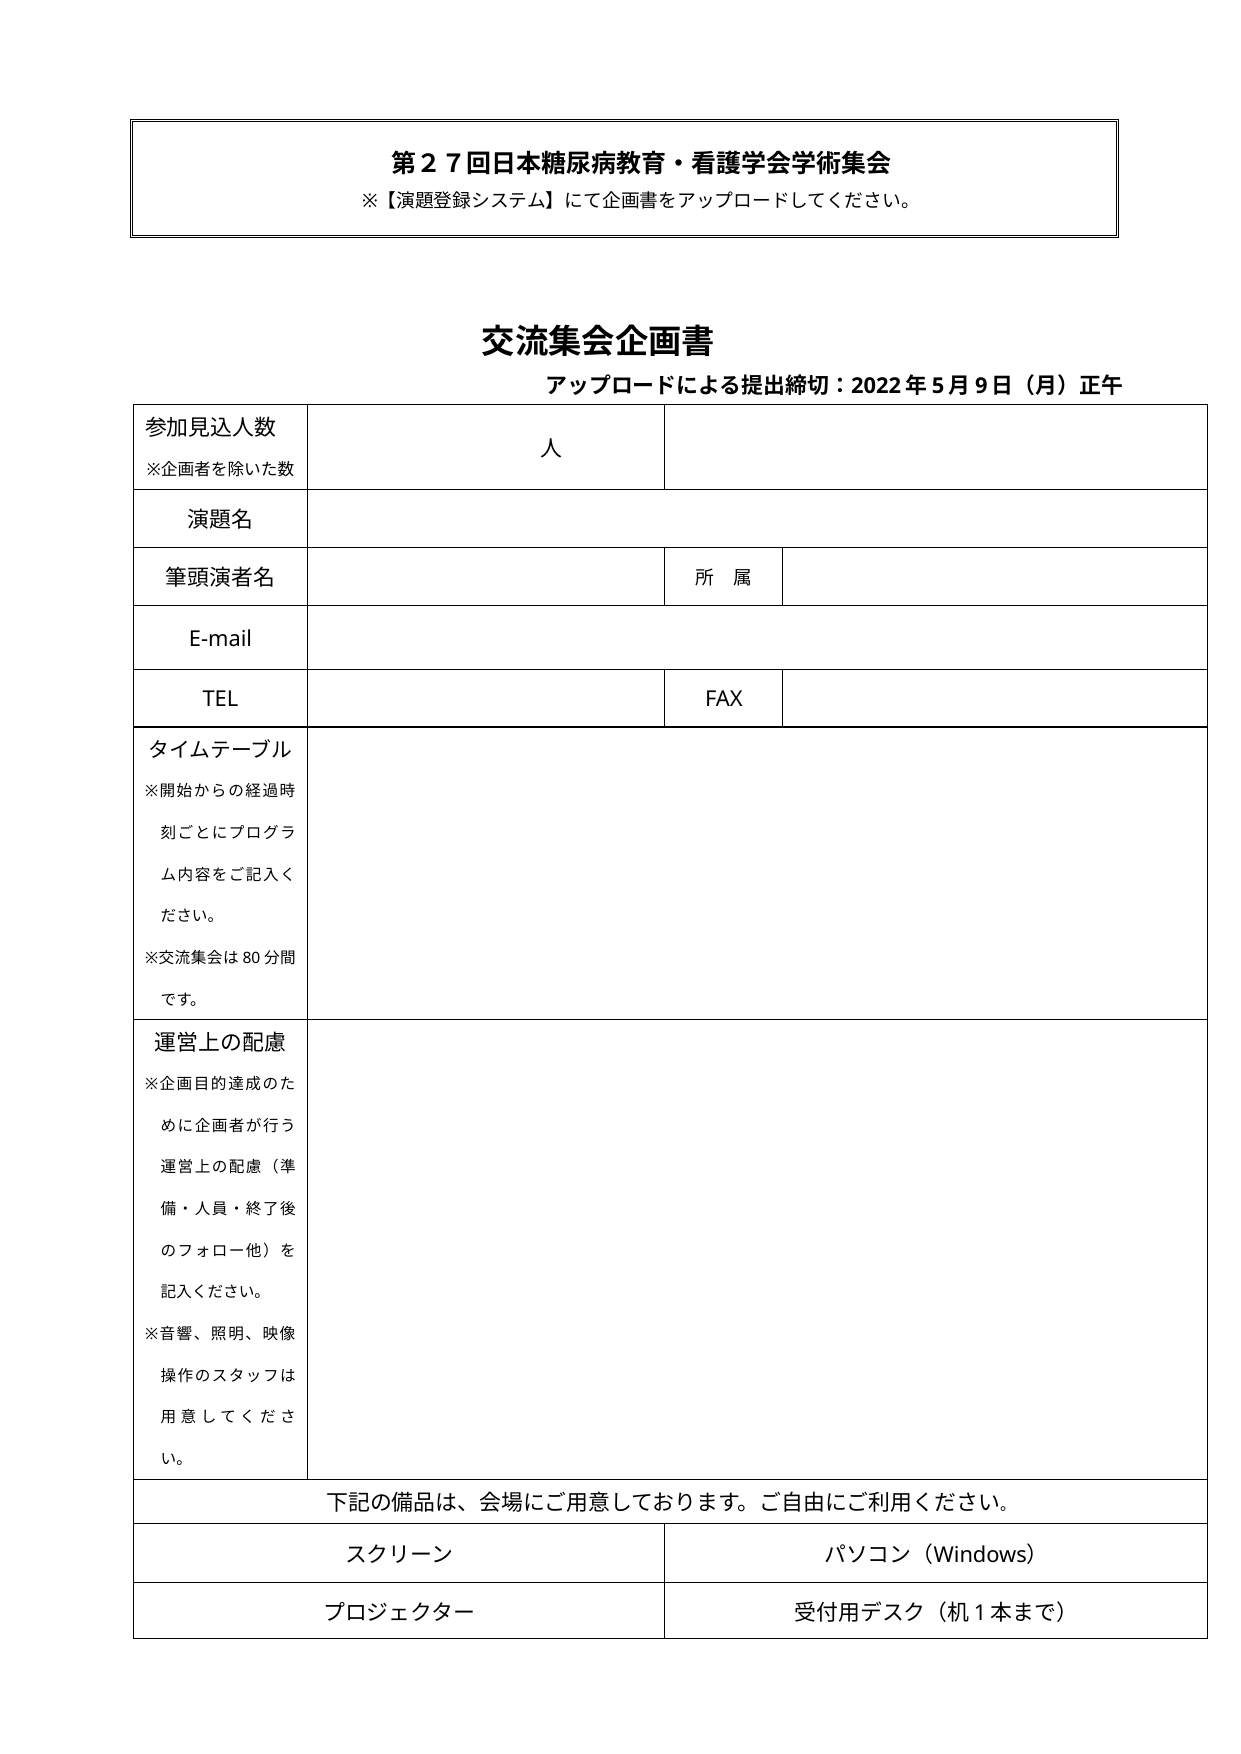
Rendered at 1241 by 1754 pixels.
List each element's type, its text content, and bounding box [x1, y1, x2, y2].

table_cell [308, 728, 1207, 1019]
text アップロードによる提出締切：2022年5月9日（月）正午 [133, 363, 1123, 404]
table_header 人 [308, 405, 664, 489]
table_cell 受付用デスク（机1本まで） [665, 1583, 1207, 1638]
table_cell E-mail [134, 606, 307, 669]
table_cell 運営上の配慮 ※企画目的達成のために企画者が行う運営上の配慮（準備・人員・終了後のフォロー他）を記入ください。 ※音響、照明、映像操作のスタッフは用意してください。 [134, 1020, 307, 1478]
table_cell タイムテーブル ※開始からの経過時刻ごとにプログラム内容をご記入ください。 ※交流集会は80分間です。 [134, 728, 307, 1019]
table_cell 演題名 [134, 490, 307, 547]
table_header 参加見込人数 ※企画者を除いた数 [134, 405, 307, 489]
table_header [665, 405, 1207, 489]
table_cell [308, 670, 664, 726]
table_cell プロジェクター [134, 1583, 664, 1638]
table_cell [308, 606, 1207, 669]
table_cell [308, 1020, 1207, 1478]
table_cell [308, 490, 1207, 547]
table_cell 所 属 [665, 548, 782, 605]
table_cell [783, 548, 1207, 605]
table_cell TEL [134, 670, 307, 726]
table_header 第２７回日本糖尿病教育・看護学会学術集会 ※【演題登録システム】にて企画書をアップロードしてください。 [133, 122, 1116, 235]
table_cell FAX [665, 670, 782, 726]
text 交流集会企画書 [133, 314, 1063, 363]
table_cell [783, 670, 1207, 726]
table_cell 筆頭演者名 [134, 548, 307, 605]
table_cell 下記の備品は、会場にご用意しております。ご自由にご利用ください。 [134, 1480, 1207, 1523]
table_cell パソコン（Windows） [665, 1524, 1207, 1582]
table_cell [308, 548, 664, 605]
table_cell スクリーン [134, 1524, 664, 1582]
